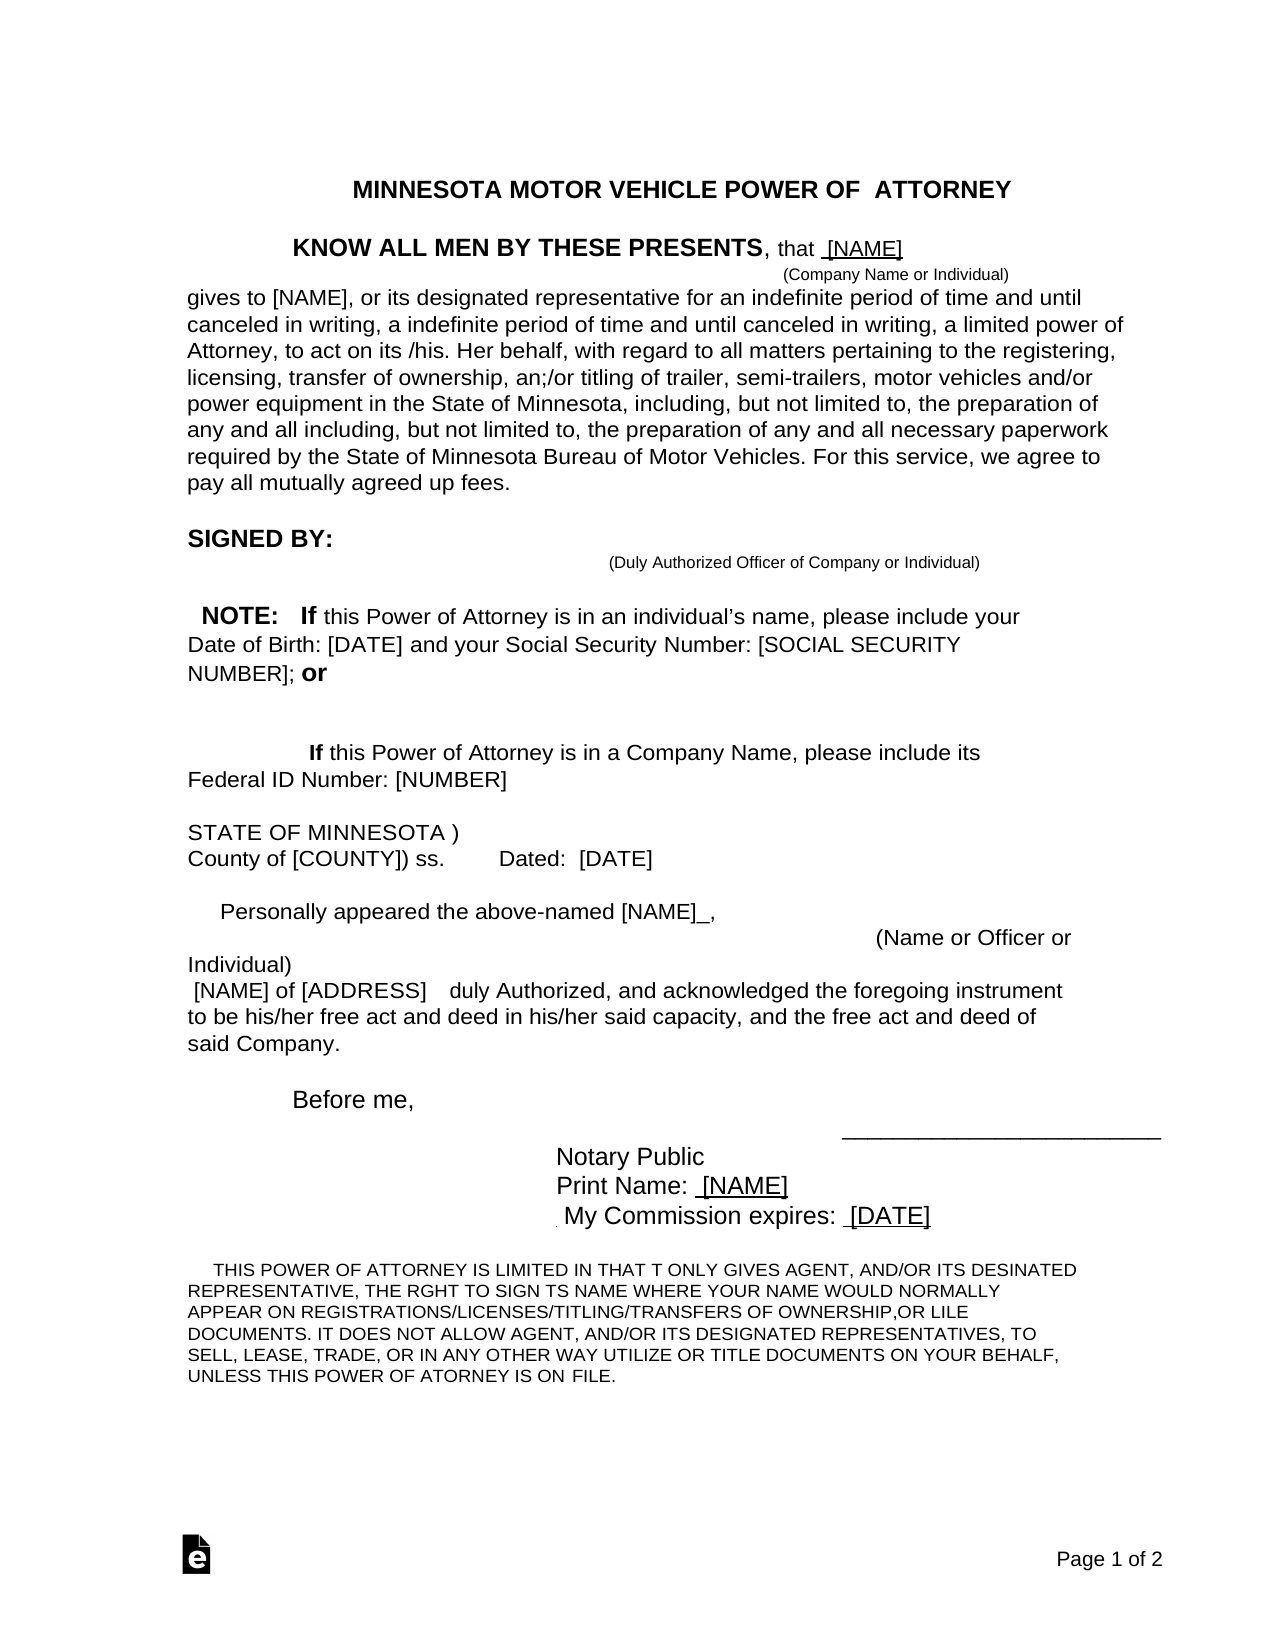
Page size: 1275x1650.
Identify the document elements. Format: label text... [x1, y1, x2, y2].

text THIS POWER OF ATTORNEY IS LIMITED IN THAT T ONLY GIVES AGENT, AND/OR ITS DESINATED REPRESENTATIVE, THE RGHT TO SIGN TS NAME WHERE YOUR NAME WOULD NORMALLY APPEAR ON REGISTRATIONS/LICENSES/TITLING/TRANSFERS OF OWNERSHIP,OR LILE DOCUMENTS. IT DOES NOT ALLOW AGENT, AND/OR ITS DESIGNATED REPRESENTATIVES, TO SELL, LEASE, TRADE, OR IN ANY OTHER WAY UTILIZE OR TITLE DOCUMENTS ON YOUR BEHALF, UNLESS THIS POWER OF ATORNEY IS ON FILE. [187, 1259, 1077, 1387]
text Personally appeared the above-named [NAME]_, [220, 898, 1071, 924]
text _________________________ [175, 1114, 1160, 1141]
text If this Power of Attorney is in a Company Name, please include its Federal ID Number: [NUMBER] [187, 740, 1063, 792]
text (Name or Officer or [175, 925, 1071, 950]
text STATE OF MINNESOTA ) [187, 819, 1071, 844]
text (Company Name or Individual) [783, 265, 1071, 284]
picture [175, 1533, 217, 1575]
text County of [COUNTY]) ss. Dated: [DATE] [187, 846, 1071, 871]
subtitle MINNESOTA MOTOR VEHICLE POWER OF ATTORNEY [352, 175, 1071, 204]
text My Commission expires: [DATE] [556, 1201, 1058, 1230]
text KNOW ALL MEN BY THESE PRESENTS, that [NAME] [292, 233, 1071, 261]
text [NAME] of [ADDRESS] duly Authorized, and acknowledged the foregoing instrument to be his/her free act and deed in his/her said capacity, and the free act and deed of said Company. [187, 978, 1071, 1056]
text (Duly Authorized Officer of Company or Individual) [608, 553, 1071, 572]
text NOTE: If this Power of Attorney is in an individual’s name, please include your Date of Birth: [DATE] and your Social Security Number: [SOCIAL SECURITY NUMBER]; or [187, 601, 1071, 687]
text Individual) [187, 952, 1071, 977]
text Notary Public [554, 1143, 706, 1171]
text Print Name: [NAME] [556, 1172, 1058, 1200]
subtitle SIGNED BY: [187, 524, 1071, 553]
text gives to [NAME], or its designated representative for an indefinite period of time and until canceled in writing, a indefinite period of time and until canceled in writing, a limited power of Attorney, to act on its /his. Her behalf, with regard to all matters pertaining to the registering, licensing, transfer of ownership, an;/or titling of trailer, semi-trailers, motor vehicles and/or power equipment in the State of Minnesota, including, but not limited to, the preparation of any and all including, but not limited to, the preparation of any and all necessary paperwork required by the State of Minnesota Bureau of Motor Vehicles. For this service, we agree to pay all mutually agreed up fees. [187, 285, 1136, 495]
subtitle Before me, [292, 1085, 1071, 1113]
